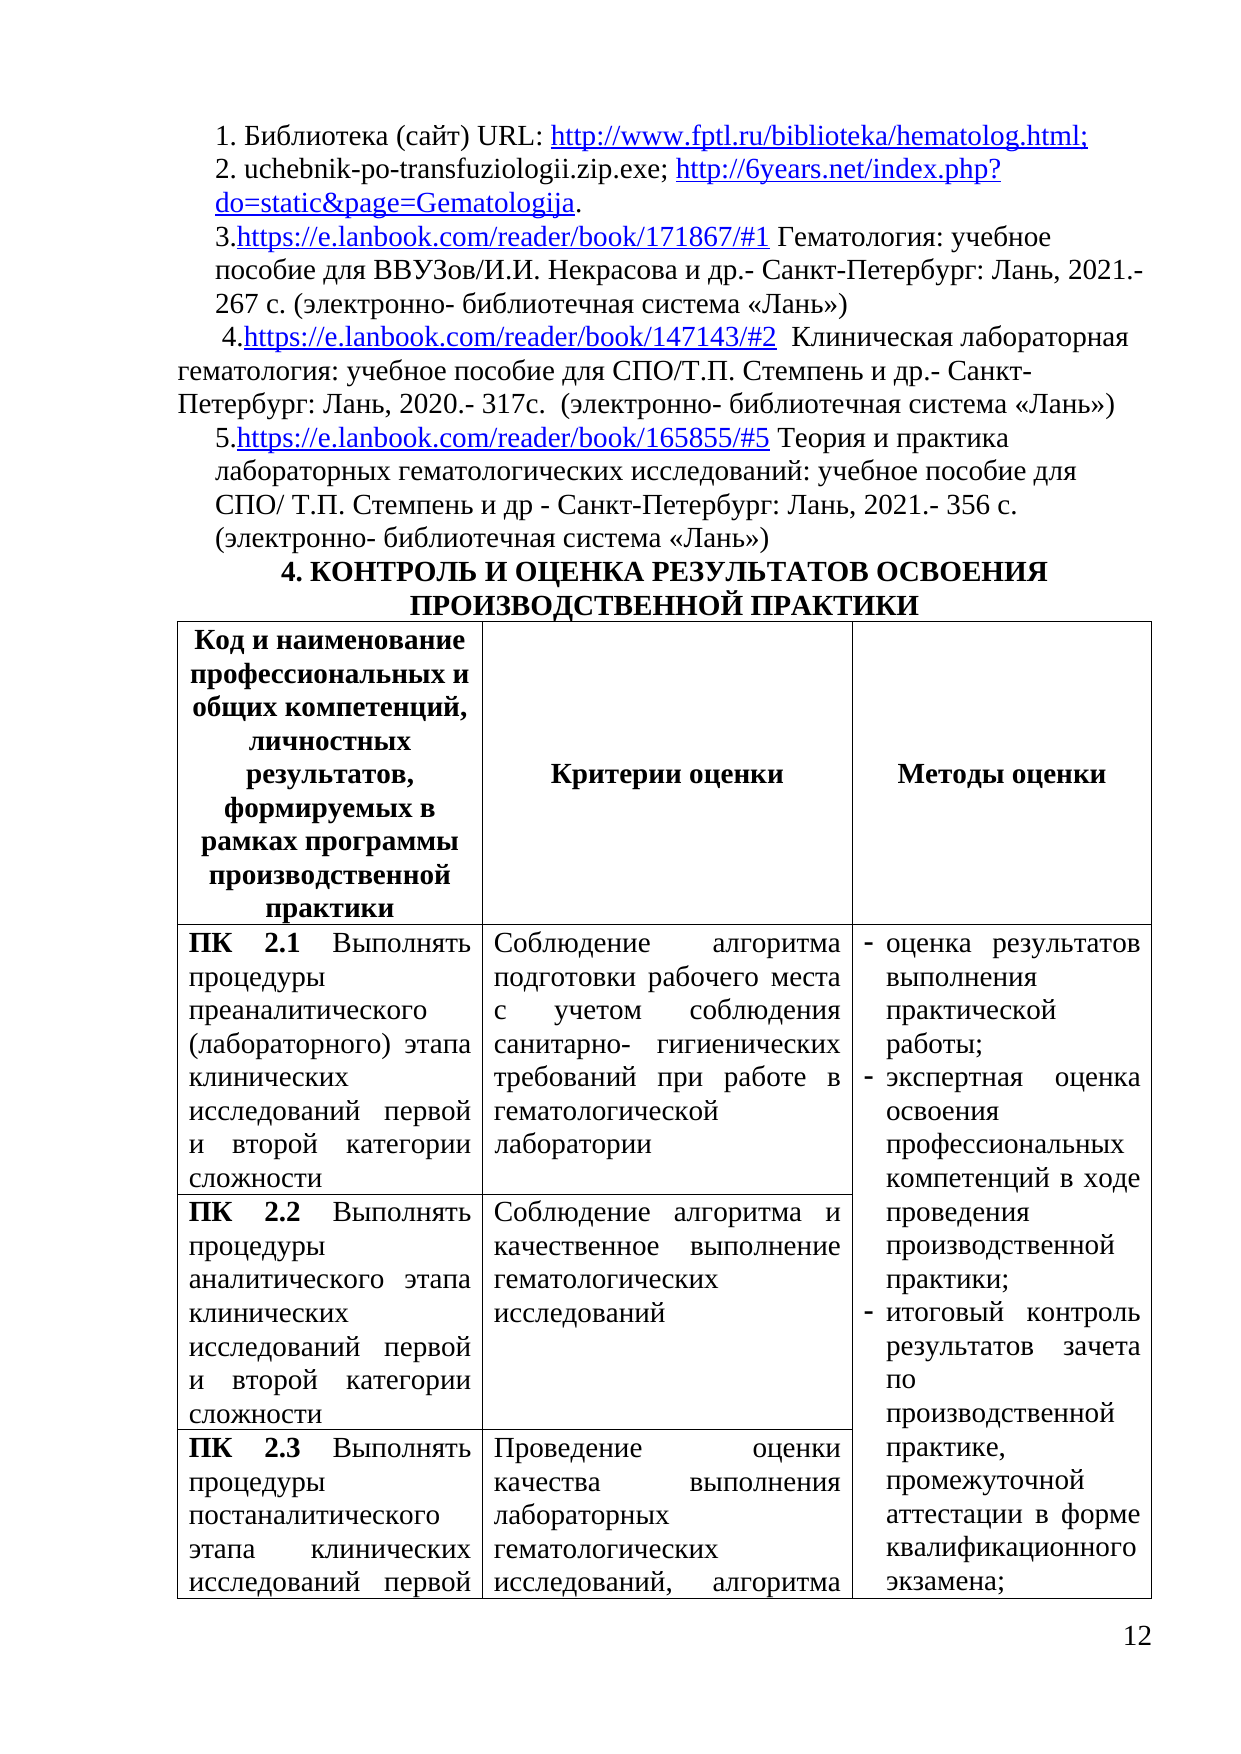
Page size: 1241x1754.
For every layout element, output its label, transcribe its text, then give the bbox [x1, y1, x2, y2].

table_cell ПК 2.2 Выполнять процедуры аналитического этапа клинических исследований первой и второй категории сложности [178, 1195, 482, 1429]
table_cell Соблюдение алгоритма и качественное выполнение гематологических исследований [483, 1195, 852, 1429]
table_header Критерии оценки [483, 622, 852, 924]
table_cell ПК 2.1 Выполнять процедуры преаналитического (лабораторного) этапа клинических исследований первой и второй категории сложности [178, 925, 482, 1193]
text 4. КОНТРОЛЬ И ОЦЕНКА РЕЗУЛЬТАТОВ ОСВОЕНИЯ [177, 554, 1152, 588]
table_cell оценка результатов выполнения практической работы; экспертная оценка освоения профессиональных компетенций в ходе проведения производственной практики; итоговый контроль результатов зачета по производственной практике, промежуточной аттестации в форме квалификационного экзамена; характеристики работодателей по итогам производственной практики; [853, 925, 1151, 1598]
list 3.https://e.lanbook.com/reader/book/171867/#1 Гематология: учебное пособие для ВВУЗов/И.И. Некрасова и др.- Санкт-Петербург: Лань, 2021.- 267 с. (электронно- библиотечная система «Лань») [215, 219, 1152, 319]
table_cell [178, 1430, 482, 1598]
list 1. Библиотека (сайт) URL: http://www.fptl.ru/biblioteka/hematolog.html; [215, 118, 1152, 152]
text ПРОИЗВОДСТВЕННОЙ ПРАКТИКИ [177, 588, 1152, 621]
text 4.https://e.lanbook.com/reader/book/147143/#2 Клиническая лабораторная гематология: учебное пособие для СПО/Т.П. Стемпень и др.- Санкт-Петербург: Лань, 2020.- 317с. (электронно- библиотечная система «Лань») [177, 319, 1152, 420]
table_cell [483, 1430, 852, 1598]
list 5.https://e.lanbook.com/reader/book/165855/#5 Теория и практика лабораторных гематологических исследований: учебное пособие для СПО/ Т.П. Стемпень и др - Санкт-Петербург: Лань, 2021.- 356 с. (электронно- библиотечная система «Лань») [215, 420, 1152, 554]
table_cell Соблюдение алгоритма подготовки рабочего места с учетом соблюдения санитарно- гигиенических требований при работе в гематологической лаборатории [483, 925, 852, 1193]
list 2. uchebnik-po-transfuziologii.zip.exe; http://6years.net/index.php?do=static&page=Gematologija. [215, 152, 1152, 219]
table_header Код и наименование профессиональных и общих компетенций, личностных результатов, формируемых в рамках программы производственной практики [178, 622, 482, 924]
table_header Методы оценки [853, 622, 1151, 924]
